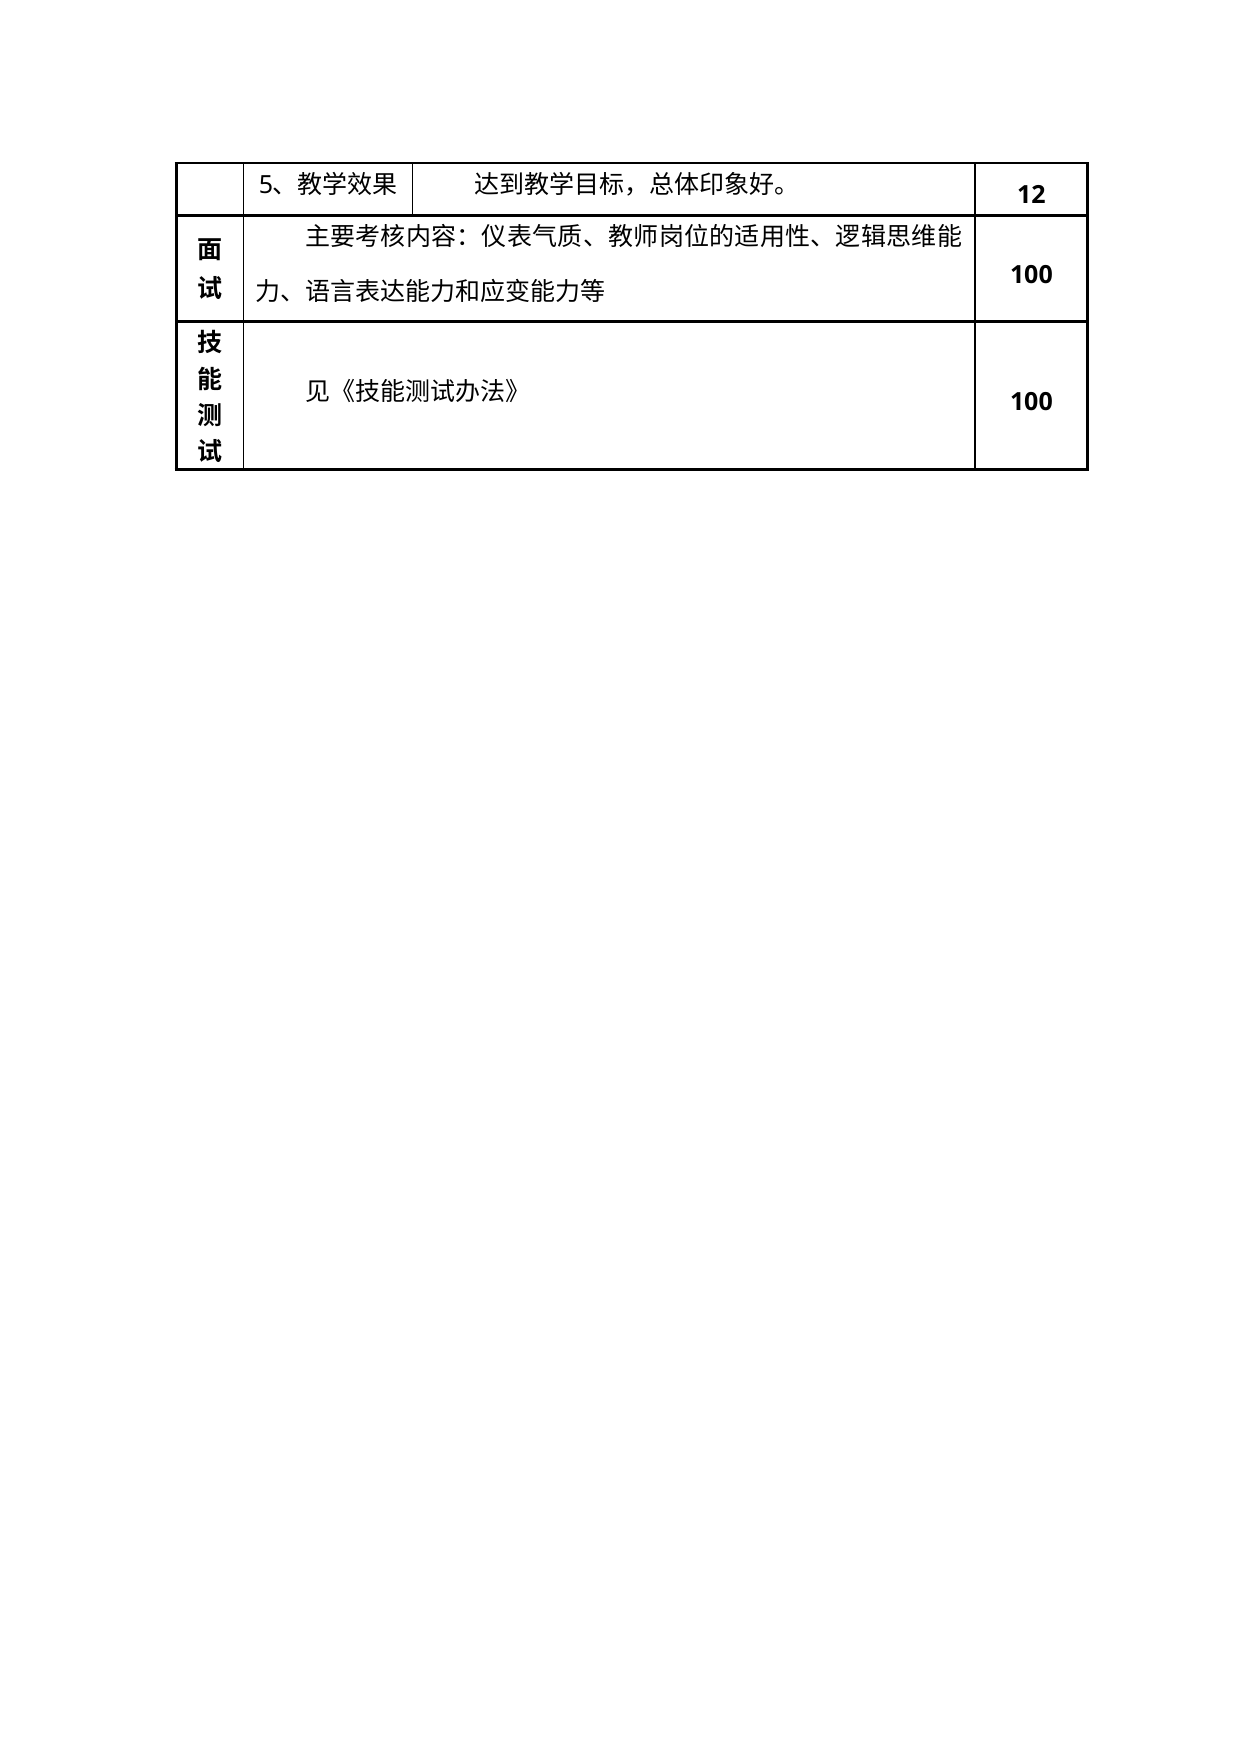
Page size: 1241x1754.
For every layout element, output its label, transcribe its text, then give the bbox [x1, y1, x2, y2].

table_cell 技能 测 试 [178, 323, 243, 468]
table_cell 5、教学效果 [244, 164, 412, 213]
table_cell 12 [976, 164, 1086, 213]
table_cell 见《技能测试办法》 [244, 323, 974, 468]
table_cell 100 [976, 217, 1086, 320]
table_cell 达到教学目标，总体印象好。 [413, 164, 974, 213]
table_cell 100 [976, 323, 1086, 468]
table_cell 面 试 [178, 217, 243, 320]
table_cell 主要考核内容：仪表气质、教师岗位的适用性、逻辑思维能力、语言表达能力和应变能力等 [244, 217, 974, 320]
